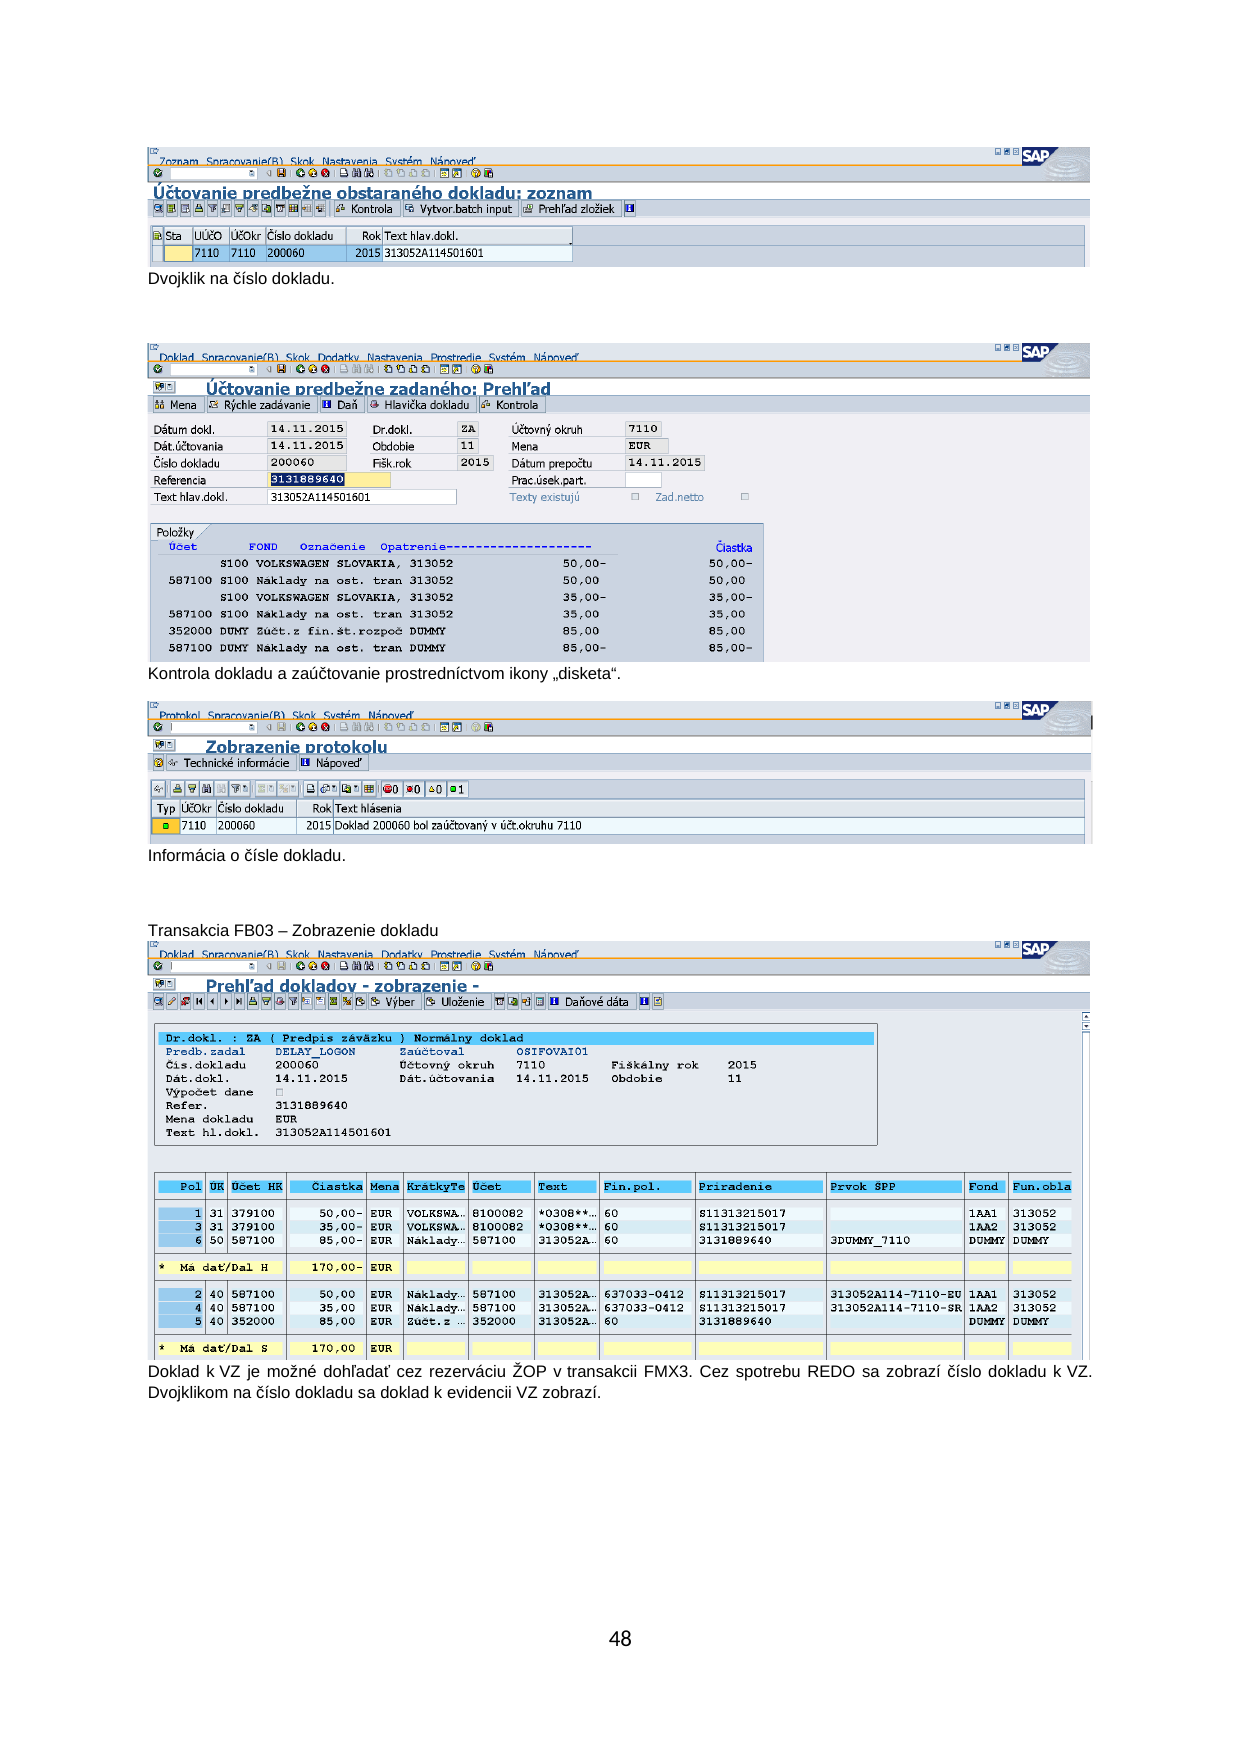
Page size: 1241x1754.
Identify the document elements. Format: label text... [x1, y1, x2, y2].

picture [147, 941, 1090, 1360]
picture [147, 343, 1090, 662]
text Doklad k VZ je možné dohľadať cez rezerváciu ŽOP v transakcii FMX3. Cez spotrebu REDO sa zobrazí číslo dokladu k VZ. Dvojklikom na číslo dokladu sa doklad k evidencii VZ zobrazí. [148, 1362, 1093, 1402]
picture [147, 147, 1090, 267]
text Transakcia FB03 – Zobrazenie dokladu [148, 920, 1093, 939]
text Kontrola dokladu a zaúčtovanie prostredníctvom ikony „disketa“. [148, 664, 1093, 683]
text Informácia o čísle dokladu. [148, 846, 1093, 865]
picture [147, 701, 1093, 844]
text Dvojklik na číslo dokladu. [148, 268, 1093, 288]
